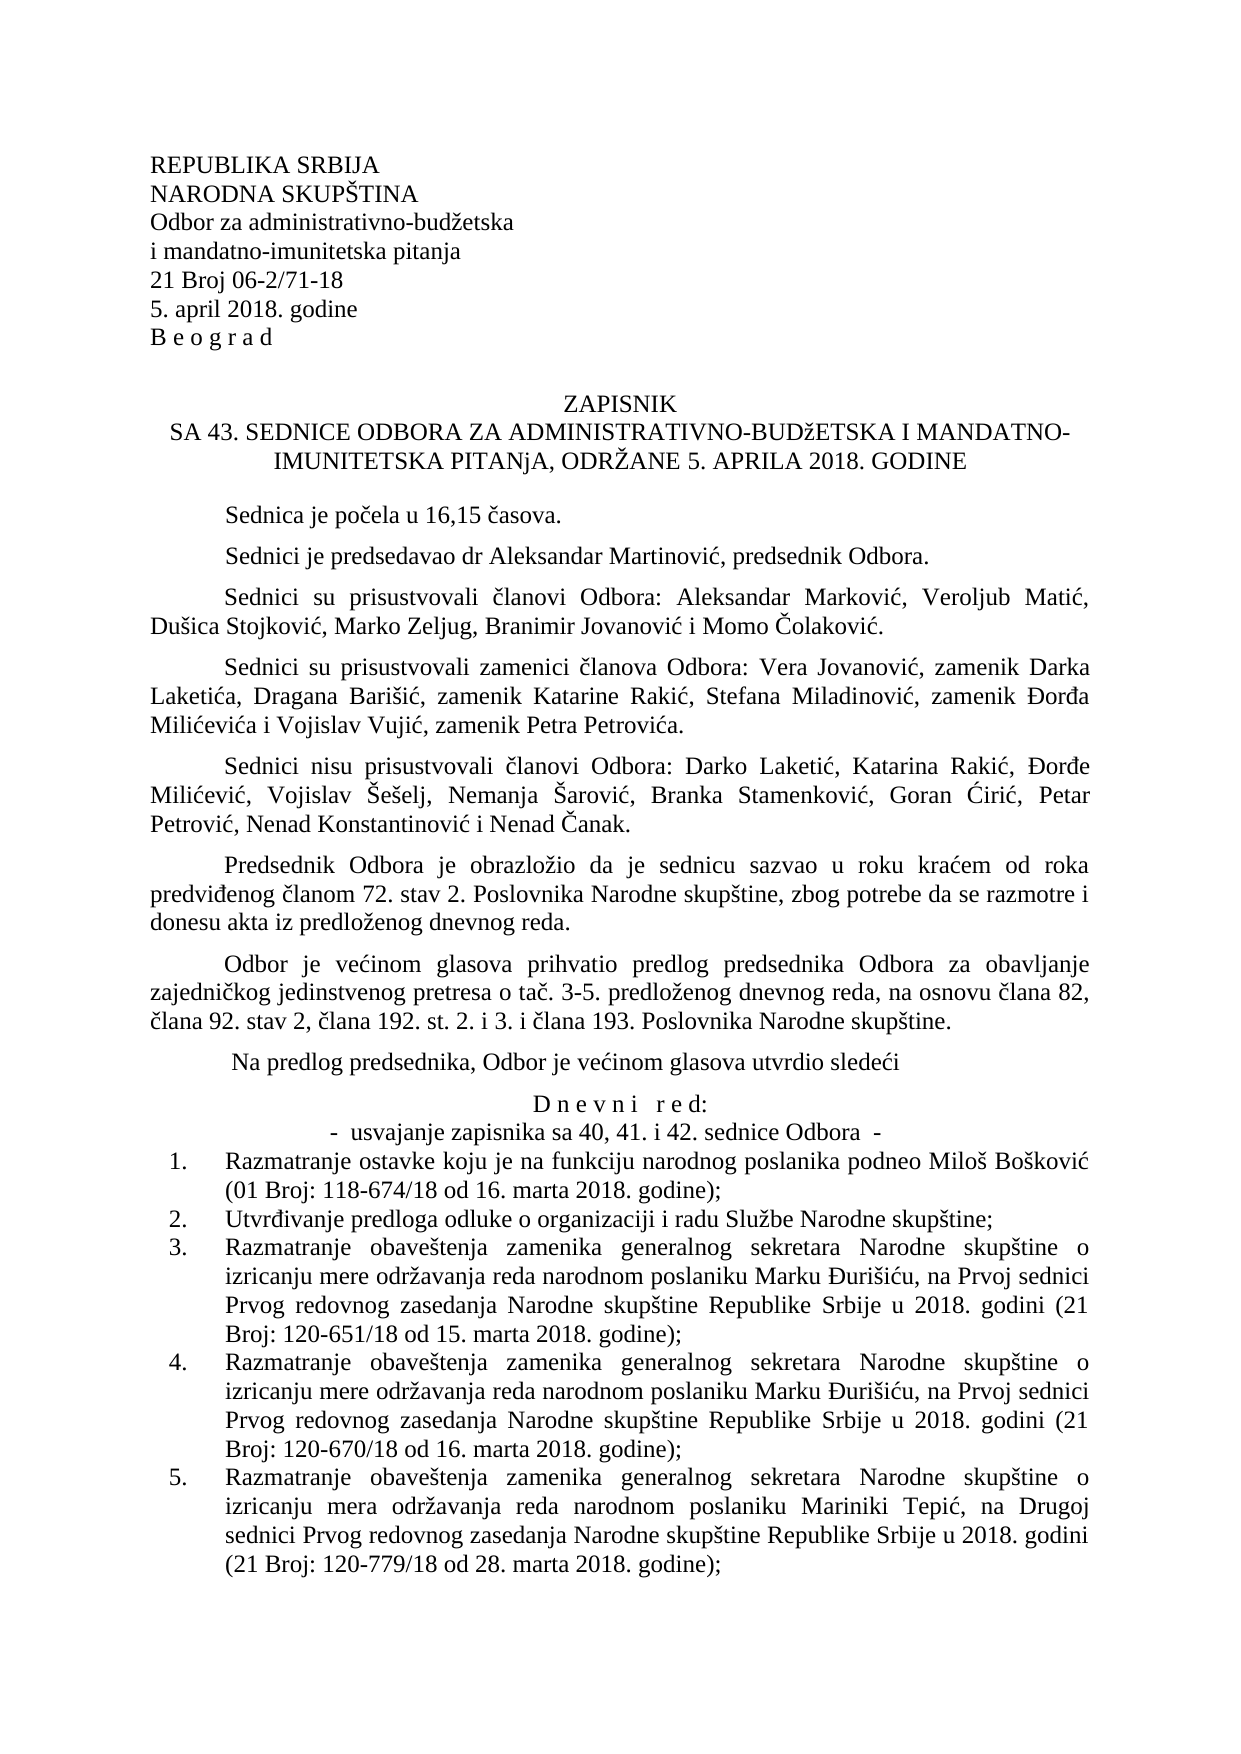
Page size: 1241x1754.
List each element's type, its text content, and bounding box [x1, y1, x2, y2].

list Razmatranje obaveštenja zamenika generalnog sekretara Narodne skupštine o izricanju mera održavanja reda narodnom poslaniku Mariniki Tepić, na Drugoj sednici Prvog redovnog zasedanja Narodne skupštine Republike Srbije u 2018. godini (21 Broj: 120-779/18 od 28. marta 2018. godine); [187, 1462, 1090, 1577]
text Predsednik Odbora je obrazložio da je sednicu sazvao u roku kraćem od roka predviđenog članom 72. stav 2. Poslovnika Narodne skupštine, zbog potrebe da se razmotre i donesu akta iz predloženog dnevnog reda. [150, 850, 1090, 936]
text i mandatno-imunitetska pitanja [150, 236, 1090, 265]
text 21 Broj 06-2/71-18 [150, 265, 1090, 294]
list Razmatranje obaveštenja zamenika generalnog sekretara Narodne skupštine o izricanju mere održavanja reda narodnom poslaniku Marku Đurišiću, na Prvoj sednici Prvog redovnog zasedanja Narodne skupštine Republike Srbije u 2018. godini (21 Broj: 120-670/18 od 16. marta 2018. godine); [187, 1347, 1090, 1462]
text Sednici su prisustvovali članovi Odbora: Aleksandar Marković, Veroljub Matić, Dušica Stojković, Marko Zeljug, Branimir Jovanović i Momo Čolaković. [150, 582, 1090, 640]
text ZAPISNIK [150, 389, 1090, 417]
text B e o g r a d [150, 322, 1090, 351]
list Razmatranje ostavke koju je na funkciju narodnog poslanika podneo Miloš Bošković (01 Broj: 118-674/18 od 16. marta 2018. godine); [187, 1146, 1090, 1204]
text Odbor za administrativno-budžetska [150, 207, 1090, 236]
text 5. april 2018. godine [150, 294, 1090, 322]
text - usvajanje zapisnika sa 40, 41. i 42. sednice Odbora - [254, 1117, 1090, 1146]
text SA 43. SEDNICE ODBORA ZA ADMINISTRATIVNO-BUDžETSKA I MANDATNO-IMUNITETSKA PITANjA, ODRŽANE 5. APRILA 2018. GODINE [150, 417, 1090, 475]
text Sednici je predsedavao dr Aleksandar Martinović, predsednik Odbora. [150, 541, 1090, 570]
text NARODNA SKUPŠTINA [150, 179, 1090, 207]
list Utvrđivanje predloga odluke o organizaciji i radu Službe Narodne skupštine; [187, 1204, 1090, 1232]
text Sednici su prisustvovali zamenici članova Odbora: Vera Jovanović, zamenik Darka Laketića, Dragana Barišić, zamenik Katarine Rakić, Stefana Miladinović, zamenik Đorđa Milićevića i Vojislav Vujić, zamenik Petra Petrovića. [150, 652, 1090, 739]
list Razmatranje obaveštenja zamenika generalnog sekretara Narodne skupštine o izricanju mere održavanja reda narodnom poslaniku Marku Đurišiću, na Prvoj sednici Prvog redovnog zasedanja Narodne skupštine Republike Srbije u 2018. godini (21 Broj: 120-651/18 od 15. marta 2018. godine); [187, 1232, 1090, 1347]
text REPUBLIKA SRBIJA [150, 150, 1090, 179]
text Odbor je većinom glasova prihvatio predlog predsednika Odbora za obavljanje zajedničkog jedinstvenog pretresa o tač. 3-5. predloženog dnevnog reda, na osnovu člana 82, člana 92. stav 2, člana 192. st. 2. i 3. i člana 193. Poslovnika Narodne skupštine. [150, 949, 1090, 1035]
text D n e v n i r e d: [150, 1089, 1090, 1117]
text Na predlog predsednika, Odbor je većinom glasova utvrdio sledeći [150, 1047, 1090, 1076]
text Sednica je počela u 16,15 časova. [150, 500, 1090, 529]
text Sednici nisu prisustvovali članovi Odbora: Darko Laketić, Katarina Rakić, Đorđe Milićević, Vojislav Šešelj, Nemanja Šarović, Branka Stamenković, Goran Ćirić, Petar Petrović, Nenad Konstantinović i Nenad Čanak. [150, 751, 1090, 837]
